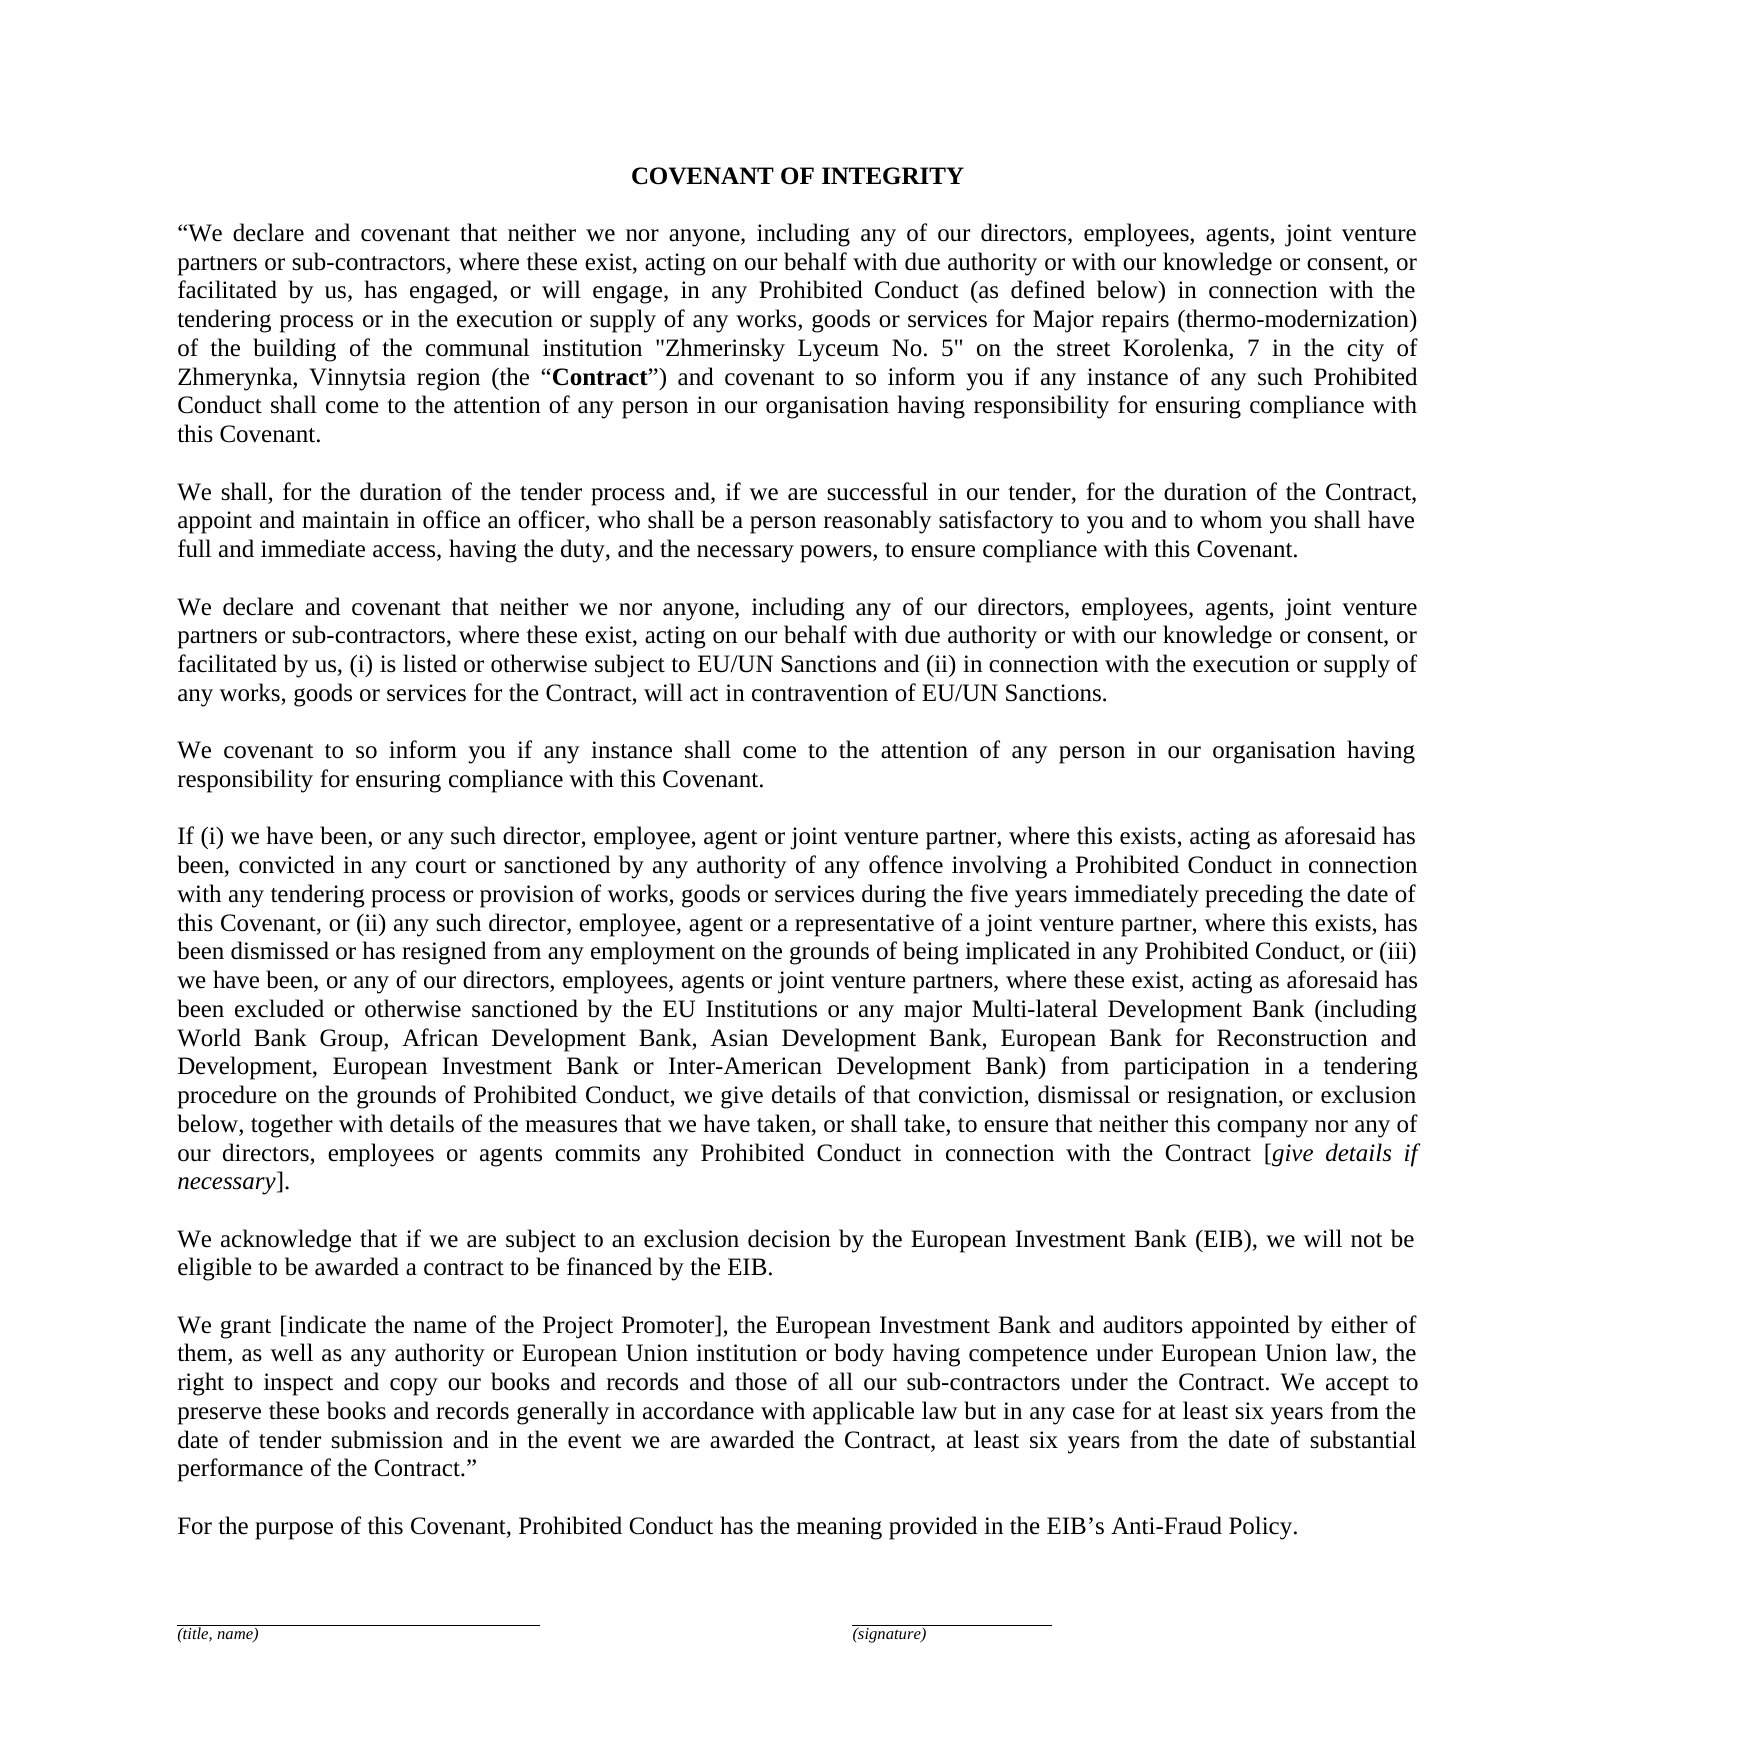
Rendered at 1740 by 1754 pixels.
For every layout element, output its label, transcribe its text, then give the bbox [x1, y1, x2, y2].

text We shall, for the duration of the tender process and, if we are successful in our tender, for the duration of the Contract, appoint and maintain in office an officer, who shall be a person reasonably satisfactory to you and to whom you shall have full and immediate access, having the duty, and the necessary powers, to ensure compliance with this Covenant. [177, 477, 1417, 563]
text “We declare and covenant that neither we nor anyone, including any of our directors, employees, agents, joint venture partners or sub-contractors, where these exist, acting on our behalf with due authority or with our knowledge or consent, or facilitated by us, has engaged, or will engage, in any Prohibited Conduct (as defined below) in connection with the tendering process or in the execution or supply of any works, goods or services for Major repairs (thermo-modernization) of the building of the communal institution "Zhmerinsky Lyceum No. 5" on the street Korolenka, 7 in the city of Zhmerynka, Vinnytsia region (the “Contract”) and covenant to so inform you if any instance of any such Prohibited Conduct shall come to the attention of any person in our organisation having responsibility for ensuring compliance with this Covenant. [177, 218, 1418, 448]
text We declare and covenant that neither we nor anyone, including any of our directors, employees, agents, joint venture partners or sub-contractors, where these exist, acting on our behalf with due authority or with our knowledge or consent, or facilitated by us, (i) is listed or otherwise subject to EU/UN Sanctions and (ii) in connection with the execution or supply of any works, goods or services for the Contract, will act in contravention of EU/UN Sanctions. [177, 592, 1417, 707]
text For the purpose of this Covenant, Prohibited Conduct has the meaning provided in the EIB’s Anti-Fraud Policy. [177, 1511, 1489, 1540]
subtitle COVENANT OF INTEGRITY [188, 161, 1407, 189]
text We acknowledge that if we are subject to an exclusion decision by the European Investment Bank (EIB), we will not be eligible to be awarded a contract to be financed by the EIB. [177, 1224, 1417, 1281]
text (title, name) (signature) [177, 1621, 1489, 1643]
text We grant [indicate the name of the Project Promoter], the European Investment Bank and auditors appointed by either of them, as well as any authority or European Union institution or body having competence under European Union law, the right to inspect and copy our books and records and those of all our sub-contractors under the Contract. We accept to preserve these books and records generally in accordance with applicable law but in any case for at least six years from the date of tender submission and in the event we are awarded the Contract, at least six years from the date of substantial performance of the Contract.” [177, 1310, 1418, 1482]
text If (i) we have been, or any such director, employee, agent or joint venture partner, where this exists, acting as aforesaid has been, convicted in any court or sanctioned by any authority of any offence involving a Prohibited Conduct in connection with any tendering process or provision of works, goods or services during the five years immediately preceding the date of this Covenant, or (ii) any such director, employee, agent or a representative of a joint venture partner, where this exists, has been dismissed or has resigned from any employment on the grounds of being implicated in any Prohibited Conduct, or (iii) we have been, or any of our directors, employees, agents or joint venture partners, where these exist, acting as aforesaid has been excluded or otherwise sanctioned by the EU Institutions or any major Multi-lateral Development Bank (including World Bank Group, African Development Bank, Asian Development Bank, European Bank for Reconstruction and Development, European Investment Bank or Inter-American Development Bank) from participation in a tendering procedure on the grounds of Prohibited Conduct, we give details of that conviction, dismissal or resignation, or exclusion below, together with details of the measures that we have taken, or shall take, to ensure that neither this company nor any of our directors, employees or agents commits any Prohibited Conduct in connection with the Contract [give details if necessary]. [177, 821, 1418, 1195]
text We covenant to so inform you if any instance shall come to the attention of any person in our organisation having responsibility for ensuring compliance with this Covenant. [177, 735, 1416, 793]
